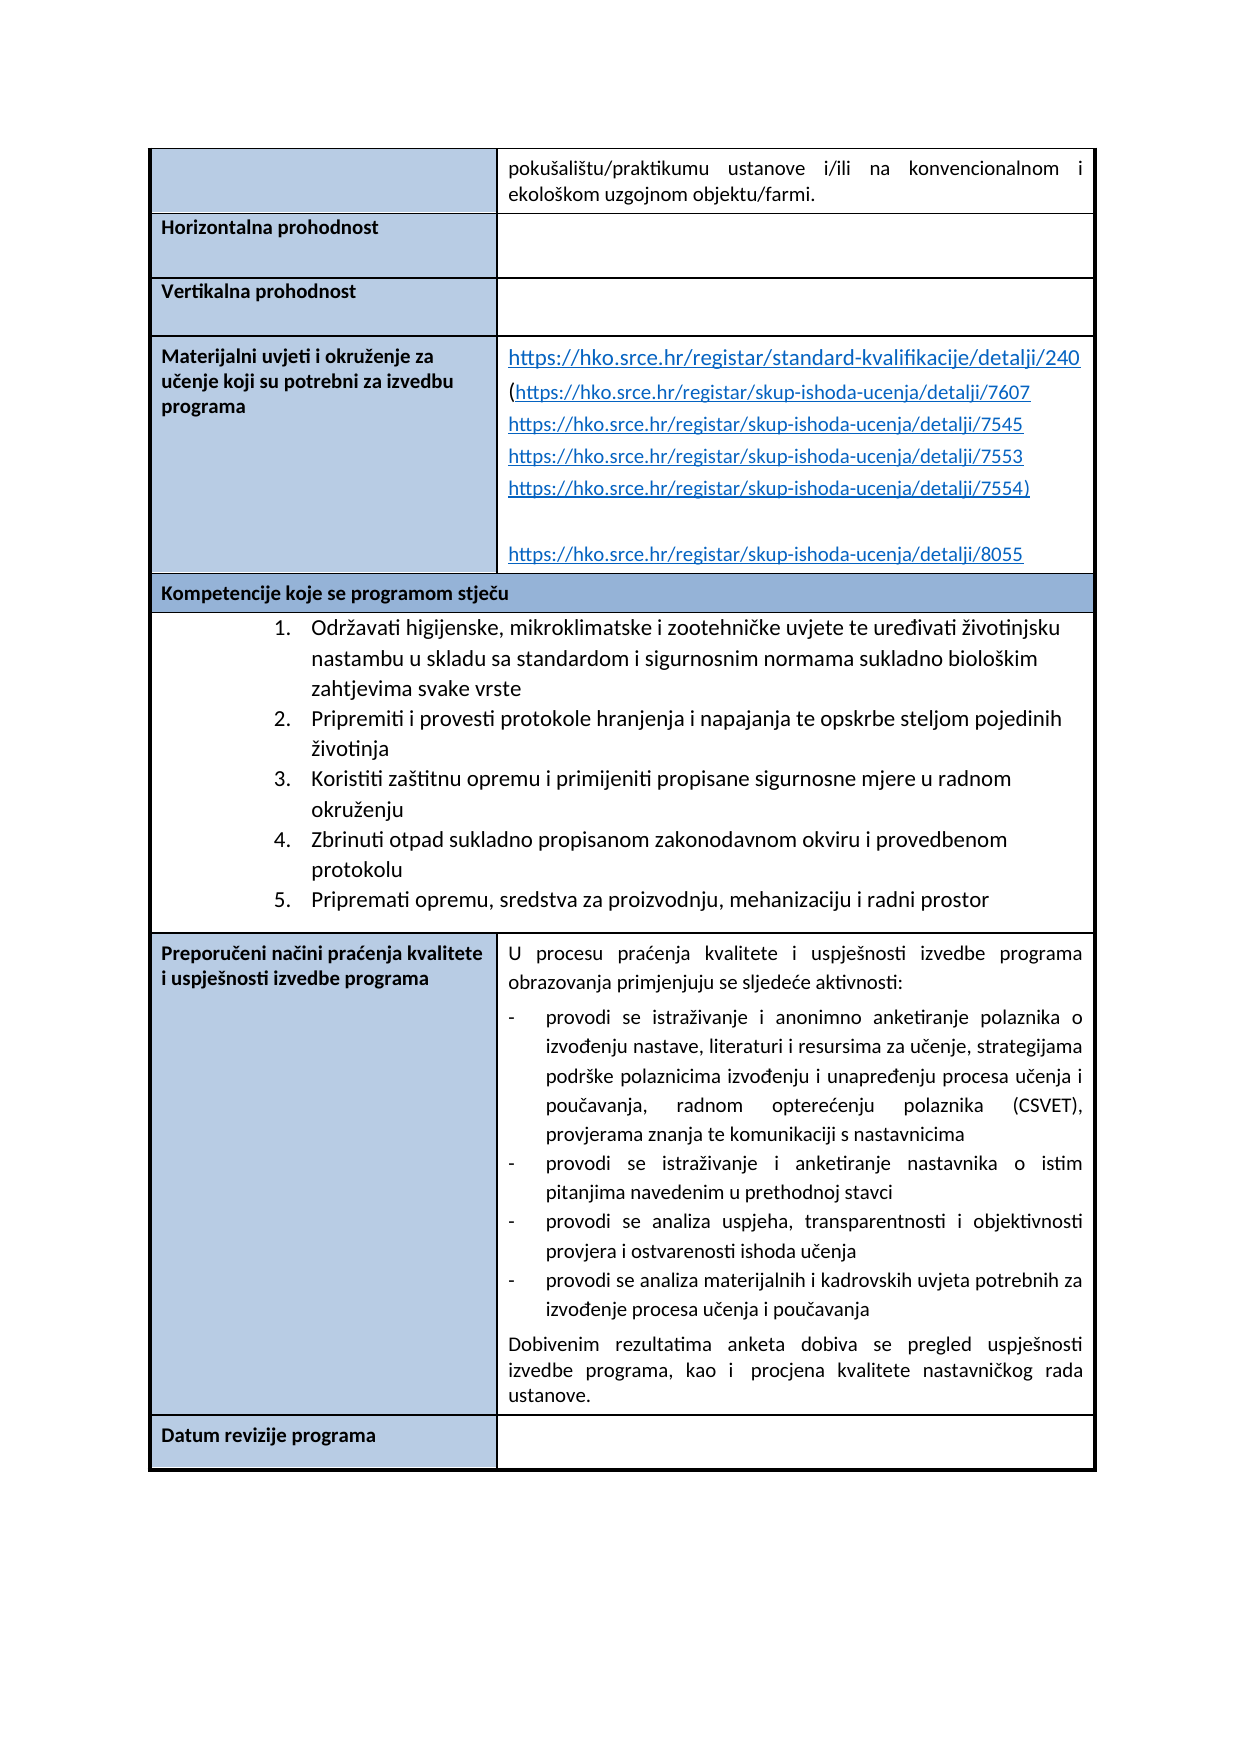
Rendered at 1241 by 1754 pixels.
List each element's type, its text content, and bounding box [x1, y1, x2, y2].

table_cell [498, 214, 1093, 277]
table_cell https://hko.srce.hr/registar/standard-kvalifikacije/detalji/240 (https://hko.srce.hr/registar/skup-ishoda-ucenja/detalji/7607 https://hko.srce.hr/registar/skup-ishoda-ucenja/detalji/7545 https://hko.srce.hr/registar/skup-ishoda-ucenja/detalji/7553 https://hko.srce.hr/registar/skup-ishoda-ucenja/detalji/7554) https://hko.srce.hr/registar/skup-ishoda-ucenja/detalji/8055 [498, 337, 1093, 572]
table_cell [498, 149, 1093, 212]
table_cell Kompetencije koje se programom stječu [152, 574, 1093, 612]
table_cell Materijalni uvjeti i okruženje za učenje koji su potrebni za izvedbu programa [152, 337, 496, 572]
table_cell Vertikalna prohodnost [152, 279, 496, 335]
table_cell U procesu praćenja kvalitete i uspješnosti izvedbe programa obrazovanja primjenjuju se sljedeće aktivnosti: provodi se istraživanje i anonimno anketiranje polaznika o izvođenju nastave, literaturi i resursima za učenje, strategijama podrške polaznicima izvođenju i unapređenju procesa učenja i poučavanja, radnom opterećenju polaznika (CSVET), provjerama znanja te komunikaciji s nastavnicima provodi se istraživanje i anketiranje nastavnika o istim pitanjima navedenim u prethodnoj stavci provodi se analiza uspjeha, transparentnosti i objektivnosti provjera i ostvarenosti ishoda učenja provodi se analiza materijalnih i kadrovskih uvjeta potrebnih za izvođenje procesa učenja i poučavanja Dobivenim rezultatima anketa dobiva se pregled uspješnosti izvedbe programa, kao i procjena kvalitete nastavničkog rada ustanove. [498, 934, 1093, 1414]
table_cell [498, 279, 1093, 335]
table_cell [498, 1416, 1093, 1467]
table_cell Horizontalna prohodnost [152, 214, 496, 277]
table_cell Datum revizije programa [152, 1416, 496, 1467]
table_cell Održavati higijenske, mikroklimatske i zootehničke uvjete te uređivati životinjsku nastambu u skladu sa standardom i sigurnosnim normama sukladno biološkim zahtjevima svake vrste Pripremiti i provesti protokole hranjenja i napajanja te opskrbe steljom pojedinih životinja Koristiti zaštitnu opremu i primijeniti propisane sigurnosne mjere u radnom okruženju Zbrinuti otpad sukladno propisanom zakonodavnom okviru i provedbenom protokolu Pripremati opremu, sredstva za proizvodnju, mehanizaciju i radni prostor [152, 613, 1093, 932]
table_cell Preporučeni načini praćenja kvalitete i uspješnosti izvedbe programa [152, 934, 496, 1414]
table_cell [152, 149, 496, 212]
